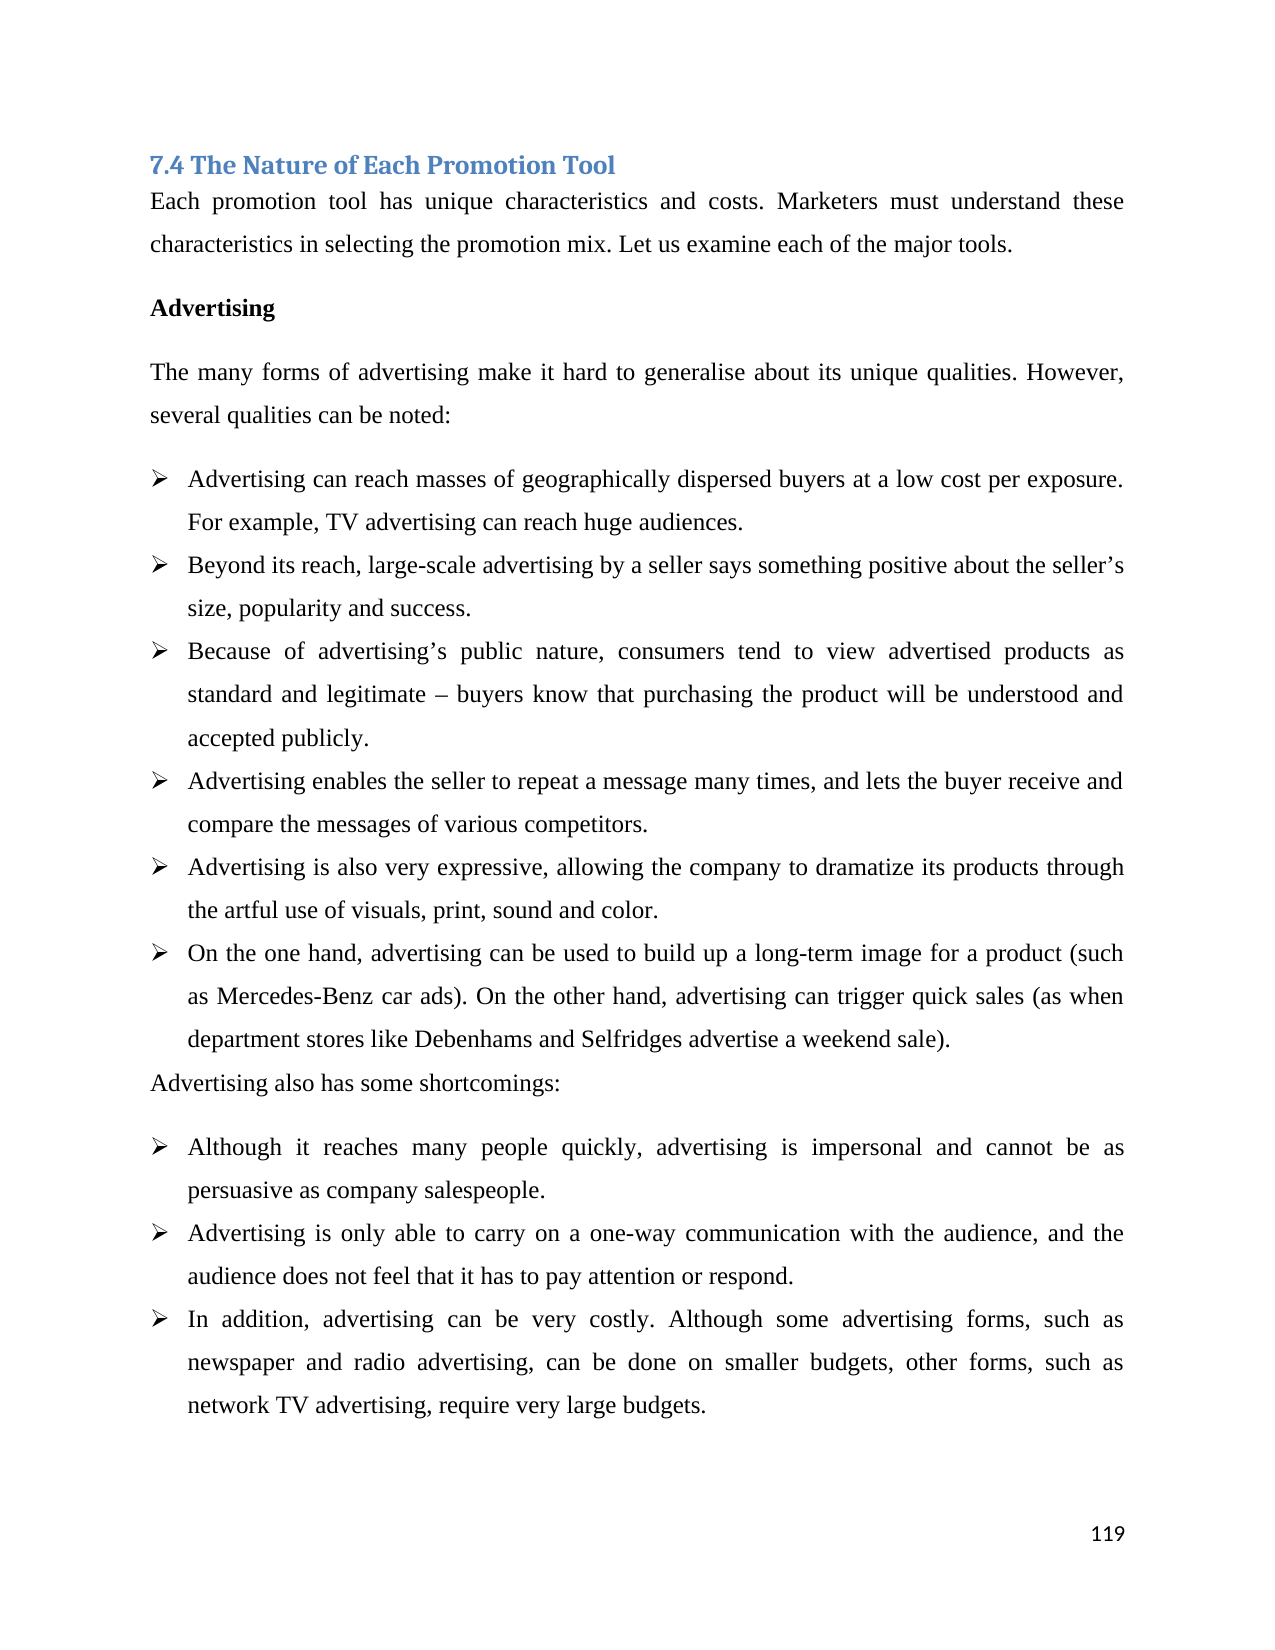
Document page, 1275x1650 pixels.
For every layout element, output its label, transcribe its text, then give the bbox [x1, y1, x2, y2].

list Advertising is also very expressive, allowing the company to dramatize its products through the artful use of visuals, print, sound and color. [150, 852, 1125, 924]
list Beyond its reach, large-scale advertising by a seller says something positive about the seller’s size, popularity and success. [150, 550, 1125, 622]
list In addition, advertising can be very costly. Although some advertising forms, such as newspaper and radio advertising, can be done on smaller budgets, other forms, such as network TV advertising, require very large budgets. [150, 1304, 1125, 1419]
text The many forms of advertising make it hard to generalise about its unique qualities. However, several qualities can be noted: [150, 357, 1125, 429]
text Advertising also has some shortcomings: [150, 1068, 1125, 1096]
list Because of advertising’s public nature, consumers tend to view advertised products as standard and legitimate – buyers know that purchasing the product will be understood and accepted publicly. [150, 636, 1125, 751]
list Advertising is only able to carry on a one-way communication with the audience, and the audience does not feel that it has to pay attention or respond. [150, 1218, 1125, 1290]
text Each promotion tool has unique characteristics and costs. Marketers must understand these characteristics in selecting the promotion mix. Let us examine each of the major tools. [150, 186, 1125, 258]
text Advertising [150, 293, 1125, 322]
list Advertising can reach masses of geographically dispersed buyers at a low cost per exposure. For example, TV advertising can reach huge audiences. [150, 464, 1125, 536]
list Although it reaches many people quickly, advertising is impersonal and cannot be as persuasive as company salespeople. [150, 1132, 1125, 1203]
list On the one hand, advertising can be used to build up a long-term image for a product (such as Mercedes-Benz car ads). On the other hand, advertising can trigger quick sales (as when department stores like Debenhams and Selfridges advertise a weekend sale). [150, 938, 1125, 1053]
subtitle 7.4 The Nature of Each Promotion Tool [150, 150, 1125, 181]
list Advertising enables the seller to repeat a message many times, and lets the buyer receive and compare the messages of various competitors. [150, 766, 1125, 838]
